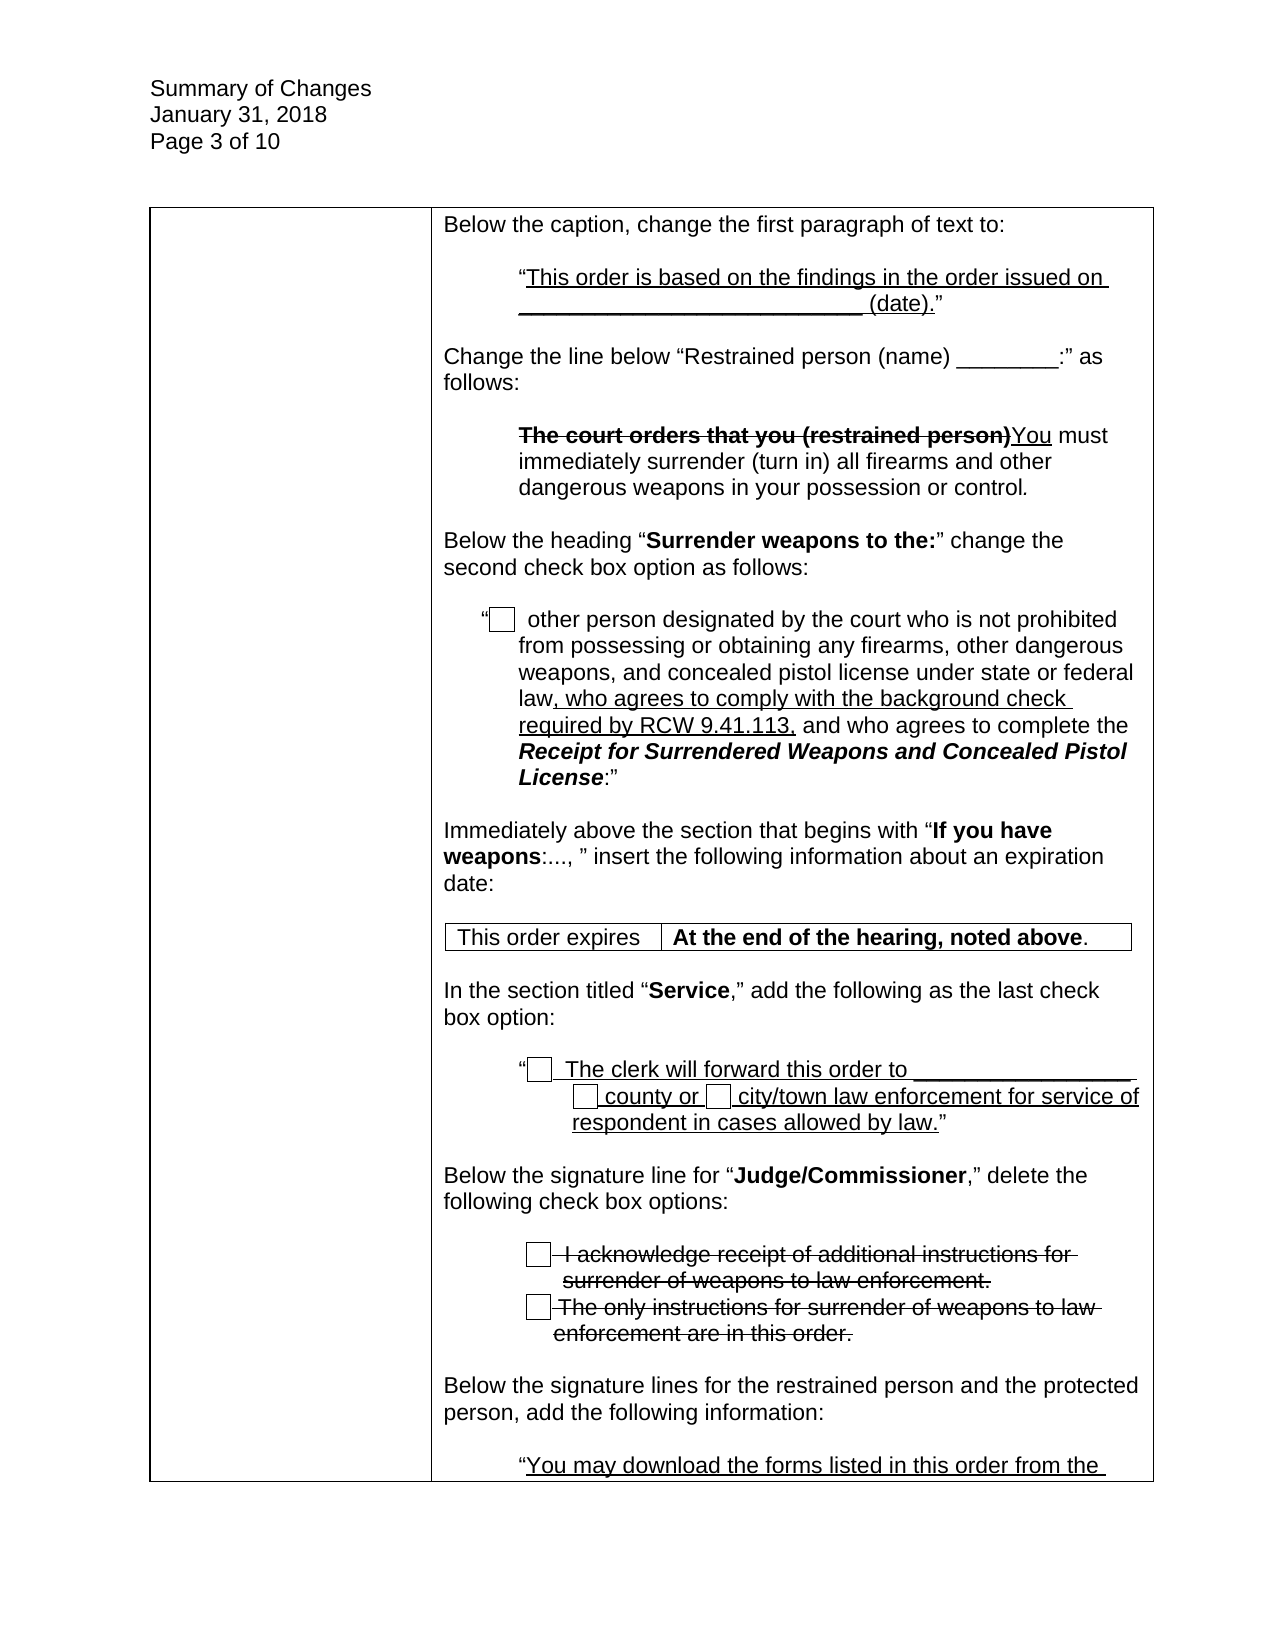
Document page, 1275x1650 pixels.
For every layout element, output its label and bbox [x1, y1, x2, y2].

table_cell [432, 208, 1153, 1481]
table_cell [151, 208, 431, 1481]
